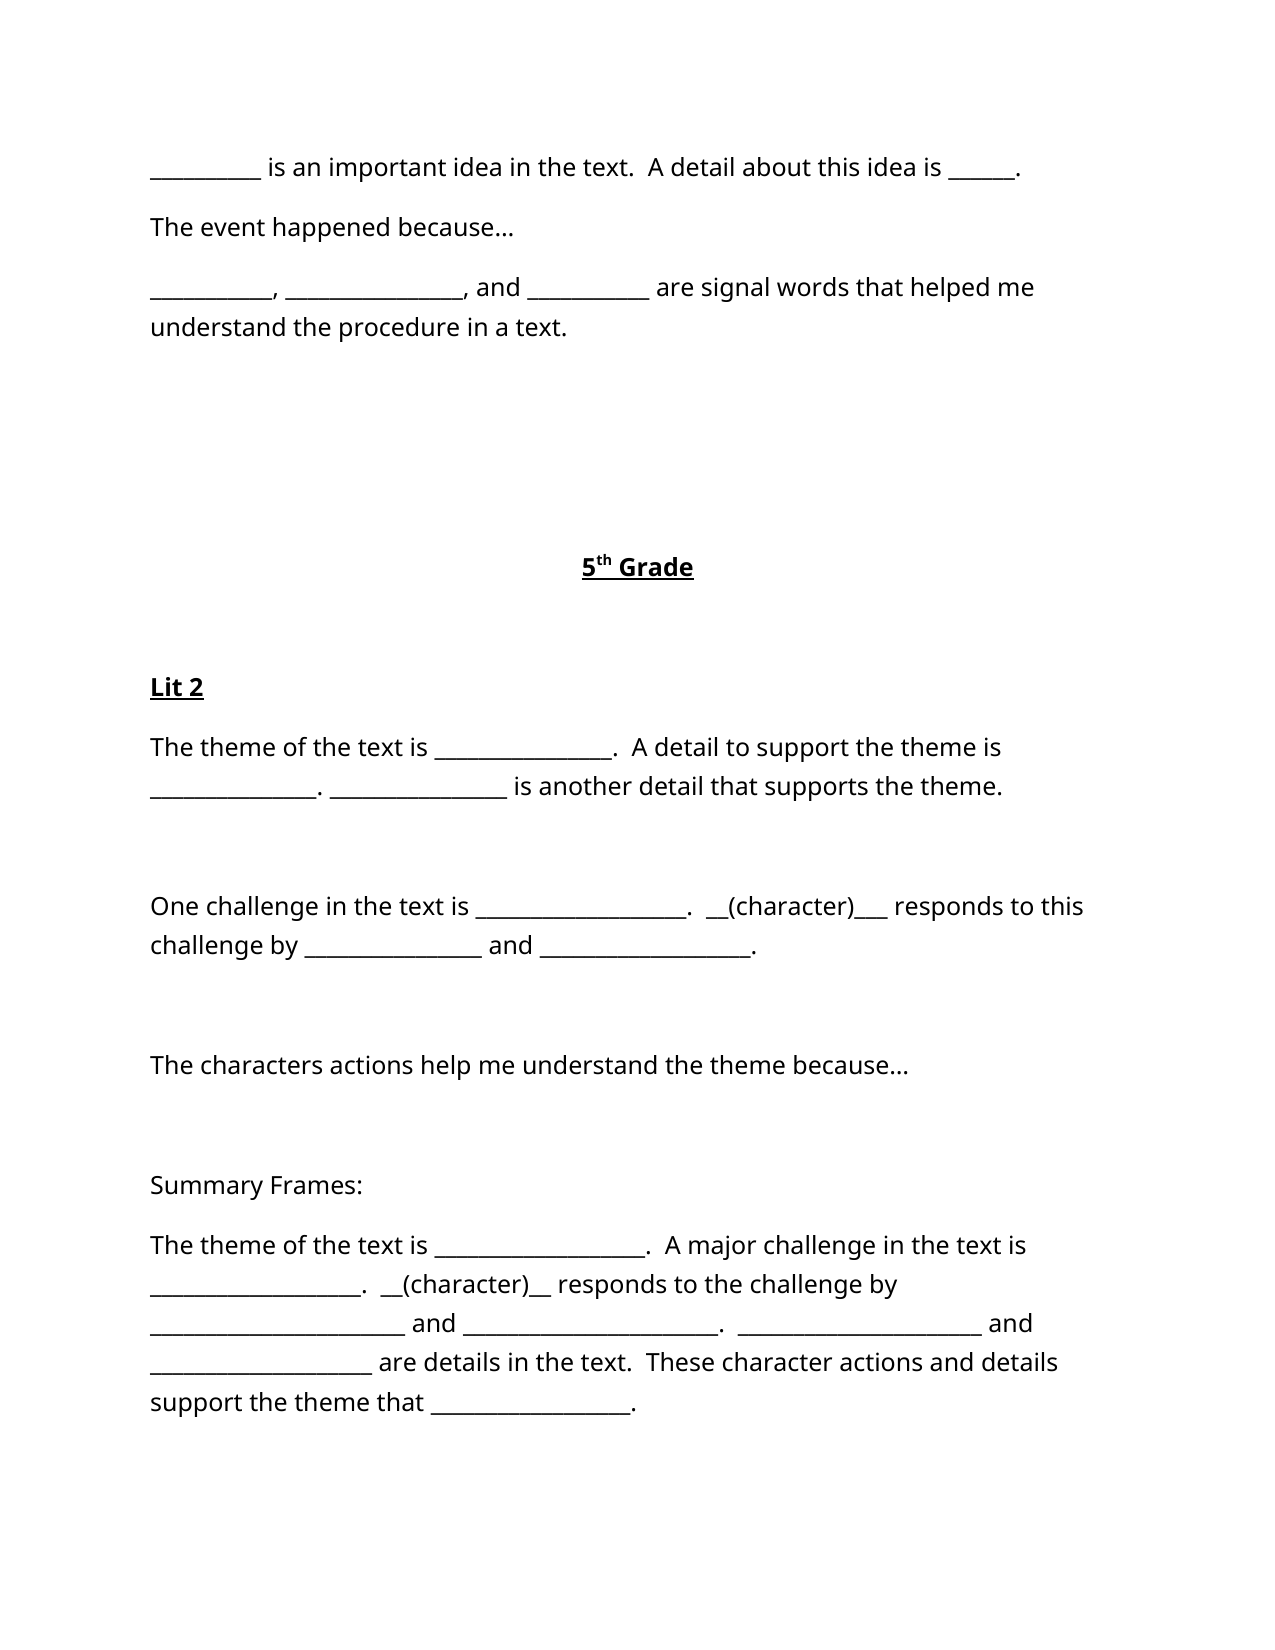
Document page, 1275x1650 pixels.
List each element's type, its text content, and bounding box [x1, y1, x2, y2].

text The characters actions help me understand the theme because… [150, 1047, 1125, 1082]
text 5th Grade [150, 549, 1125, 583]
text The event happened because… [150, 210, 1125, 244]
text ___________, ________________, and ___________ are signal words that helped me understand the procedure in a text. [150, 270, 1125, 343]
text __________ is an important idea in the text. A detail about this idea is ______. [150, 150, 1125, 184]
text Lit 2 [150, 669, 1125, 703]
text One challenge in the text is ___________________. __(character)___ responds to this challenge by ________________ and ___________________. [150, 888, 1125, 962]
text The theme of the text is ___________________. A major challenge in the text is ___________________. __(character)__ responds to the challenge by _______________________ and _______________________. ______________________ and ____________________ are details in the text. These character actions and details support the theme that __________________. [150, 1227, 1125, 1418]
text Summary Frames: [150, 1167, 1125, 1202]
text The theme of the text is ________________. A detail to support the theme is _______________. ________________ is another detail that supports the theme. [150, 729, 1125, 802]
